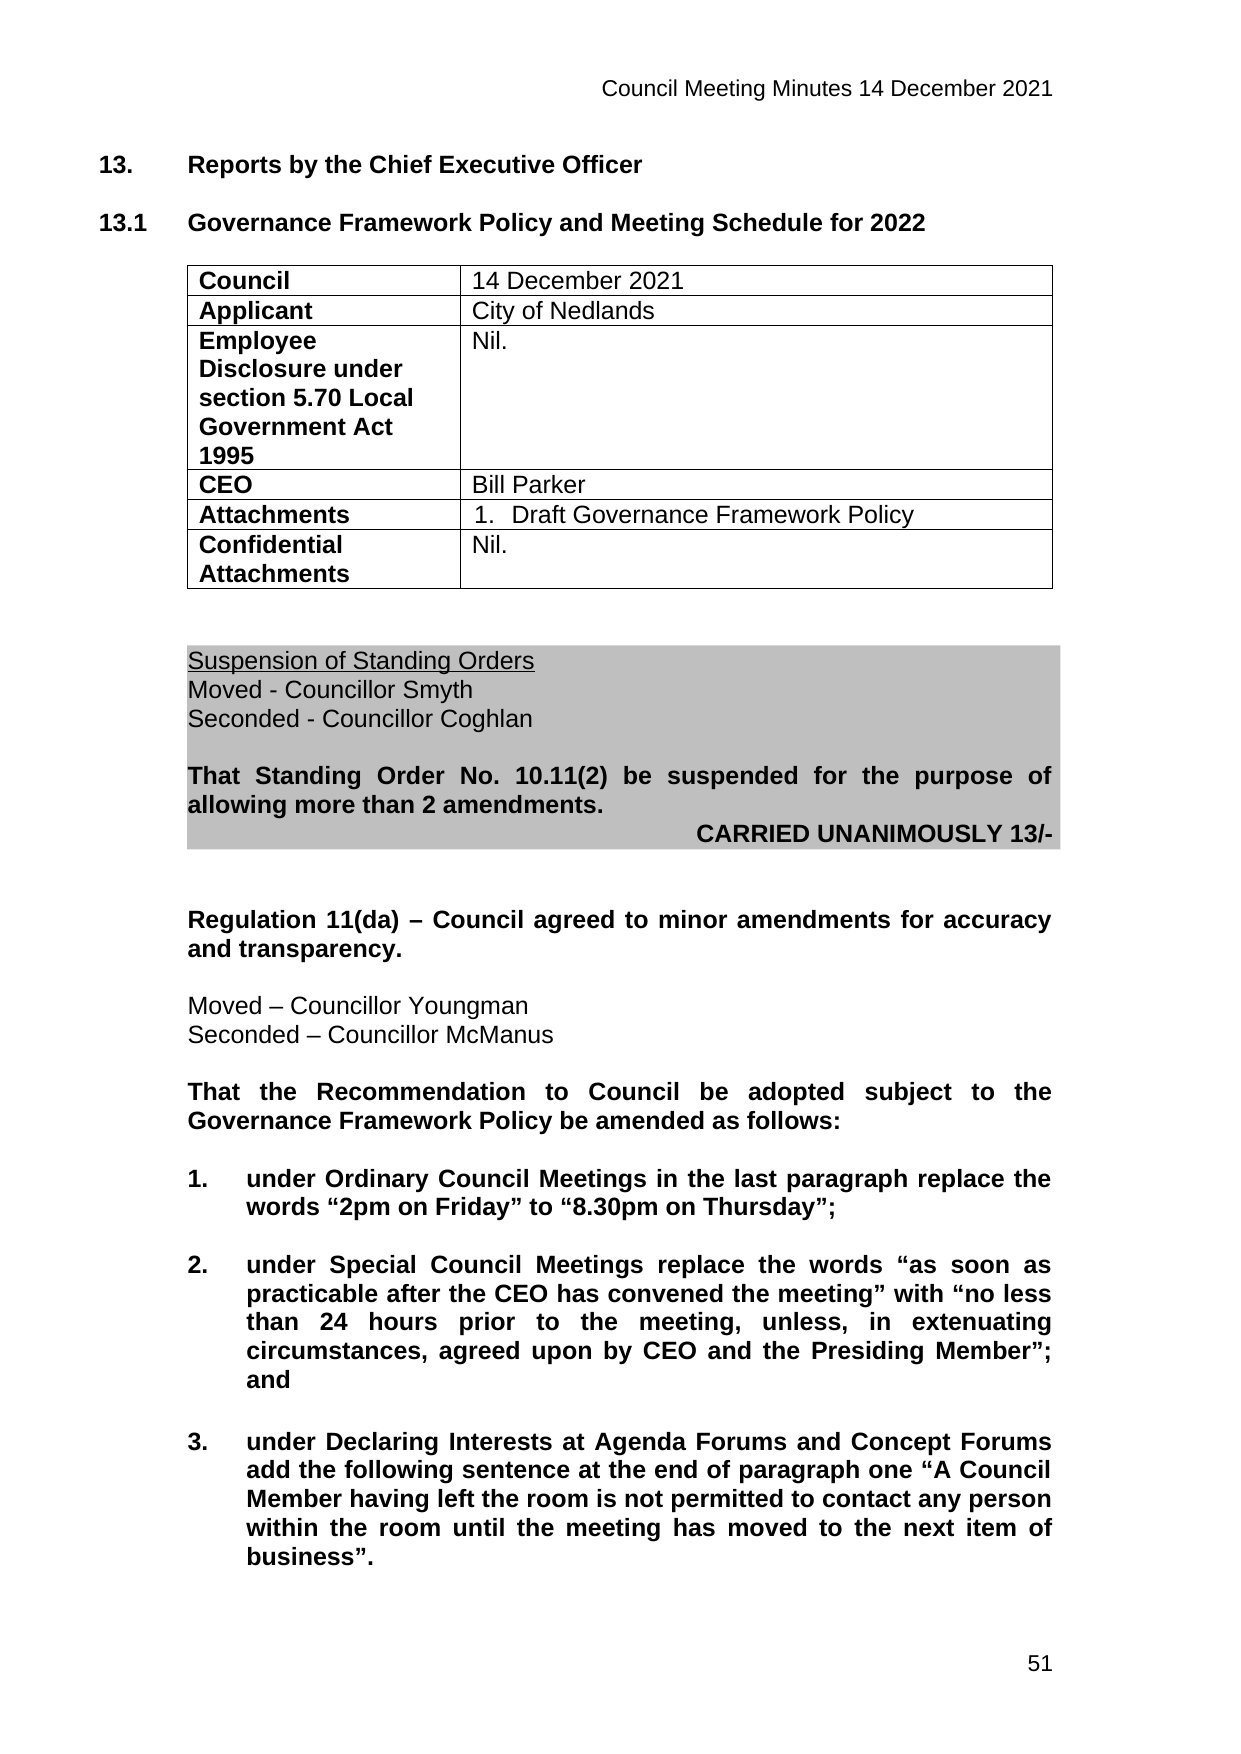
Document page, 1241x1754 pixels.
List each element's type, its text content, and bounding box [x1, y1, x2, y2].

table_cell Applicant [188, 296, 460, 324]
text Moved – Councillor Youngman [187, 991, 1053, 1020]
text Seconded – Councillor McManus [187, 1020, 1053, 1048]
table_cell Nil. [461, 326, 1052, 469]
text That the Recommendation to Council be adopted subject to the Governance Framework Policy be amended as follows: [187, 1077, 1053, 1135]
list under Special Council Meetings replace the words “as soon as practicable after the CEO has convened the meeting” with “no less than 24 hours prior to the meeting, unless, in extenuating circumstances, agreed upon by CEO and the Presiding Member”; and [187, 1250, 1053, 1393]
table_cell Nil. [461, 530, 1052, 587]
table_header 14 December 2021 [461, 266, 1052, 295]
table_cell Draft Governance Framework Policy [461, 500, 1052, 529]
table_cell Bill Parker [461, 470, 1052, 499]
table_cell Attachments [188, 500, 460, 529]
subtitle Reports by the Chief Executive Officer [98, 150, 1053, 179]
table_cell CEO [188, 470, 460, 499]
table_header Council [188, 266, 460, 295]
table_cell Confidential Attachments [188, 530, 460, 587]
text That Standing Order No. 10.11(2) be suspended for the purpose of allowing more than 2 amendments. [187, 761, 1053, 818]
text Seconded - Councillor Coghlan [187, 703, 1053, 732]
table_cell Employee Disclosure under section 5.70 Local Government Act 1995 [188, 326, 460, 469]
text Regulation 11(da) – Council agreed to minor amendments for accuracy and transparency. [187, 905, 1053, 962]
list under Declaring Interests at Agenda Forums and Concept Forums add the following sentence at the end of paragraph one “A Council Member having left the room is not permitted to contact any person within the room until the meeting has moved to the next item of business”. [187, 1427, 1053, 1570]
table_cell City of Nedlands [461, 296, 1052, 324]
text Moved - Councillor Smyth [187, 675, 1053, 703]
text CARRIED UNANIMOUSLY 13/- [187, 818, 1053, 847]
list under Ordinary Council Meetings in the last paragraph replace the words “2pm on Friday” to “8.30pm on Thursday”; [187, 1163, 1053, 1221]
list Suspension of Standing Orders [187, 646, 1053, 675]
subtitle Governance Framework Policy and Meeting Schedule for 2022 [98, 207, 1053, 236]
